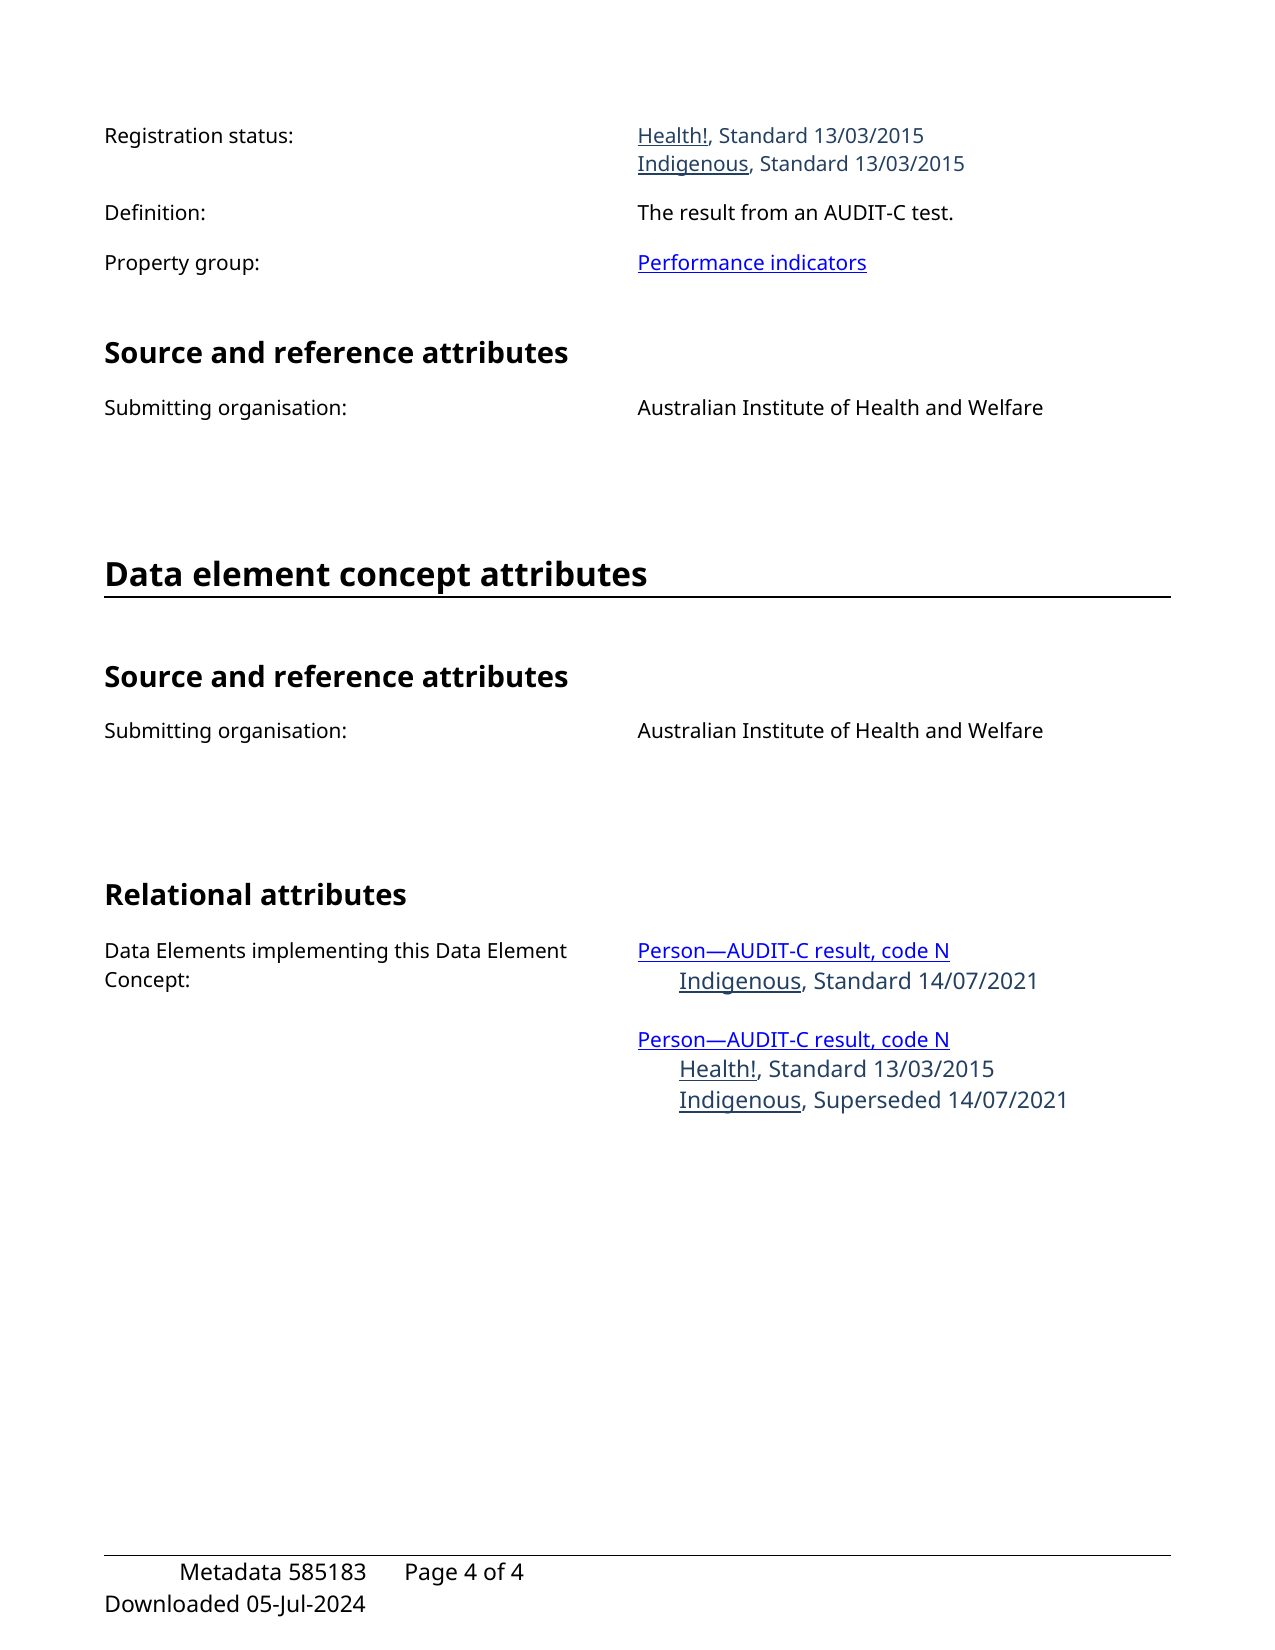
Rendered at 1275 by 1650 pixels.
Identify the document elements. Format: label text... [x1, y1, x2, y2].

table_cell Submitting organisation: [93, 706, 626, 787]
table_header Person—AUDIT-C result, code N Indigenous, Standard 14/07/2021 Person—AUDIT-C result, code N Health!, Standard 13/03/2015 Indigenous, Superseded 14/07/2021 [626, 926, 1159, 1183]
table_cell Health!, Standard 13/03/2015 Indigenous, Standard 13/03/2015 [626, 110, 1159, 188]
table_cell Australian Institute of Health and Welfare [626, 706, 1159, 787]
table_header Source and reference attributes [93, 610, 1159, 706]
table_cell Definition: [93, 188, 626, 237]
table_cell The result from an AUDIT-C test. [626, 188, 1159, 237]
table_cell Australian Institute of Health and Welfare [626, 383, 1159, 463]
table_header Data Elements implementing this Data Element Concept: [93, 926, 626, 1183]
table_cell Property group: [93, 238, 626, 287]
subtitle Relational attributes [104, 874, 1171, 914]
table_cell Submitting organisation: [93, 383, 626, 463]
table_cell Performance indicators [626, 238, 1159, 287]
table_cell Source and reference attributes [93, 287, 1159, 383]
subtitle Data element concept attributes [104, 551, 1171, 596]
table_cell Registration status: [93, 110, 626, 188]
